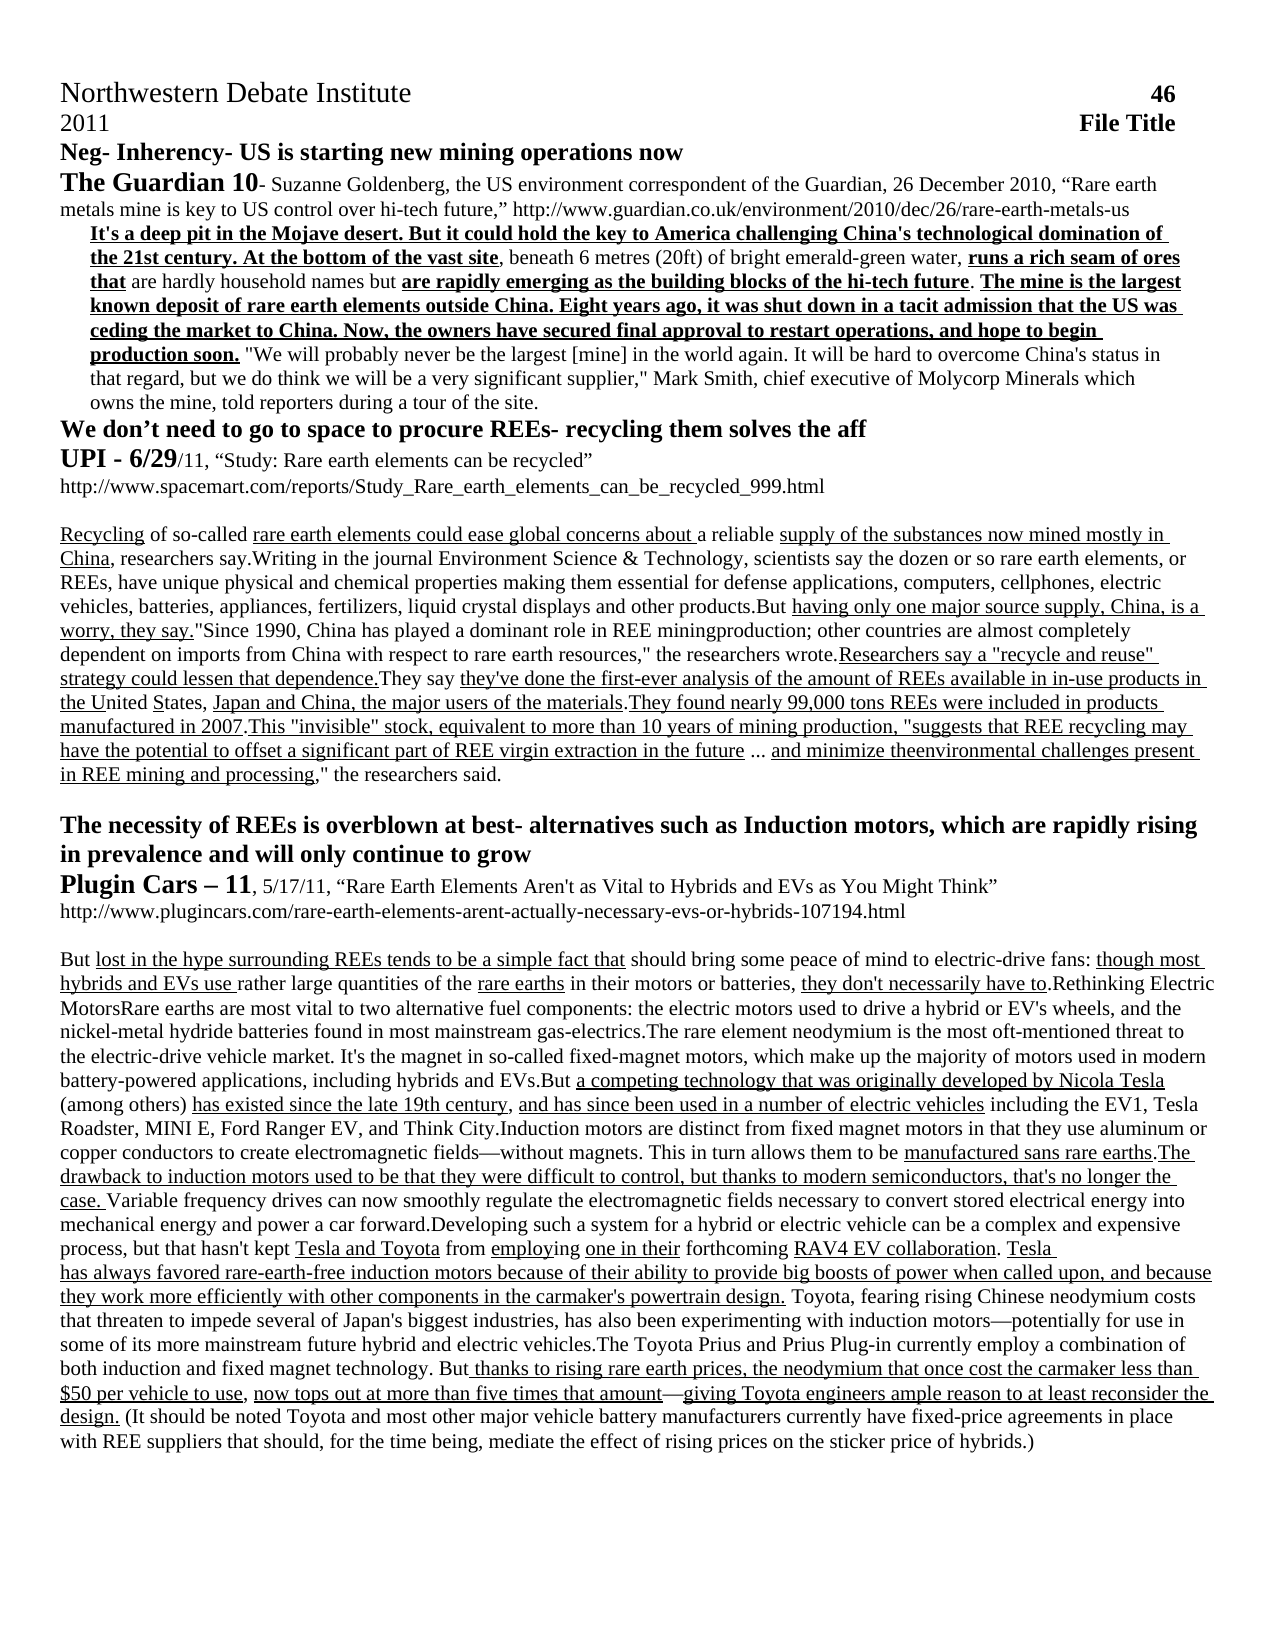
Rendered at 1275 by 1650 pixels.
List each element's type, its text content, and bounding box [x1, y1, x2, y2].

subtitle We don’t need to go to space to procure REEs- recycling them solves the aff [60, 414, 1215, 442]
text UPI - 6/29/11, “Study: Rare earth elements can be recycled” http://www.spacemart.com/reports/Study_Rare_earth_elements_can_be_recycled_999.html [60, 442, 1215, 498]
text Recycling of so-called rare earth elements could ease global concerns about a reliable supply of the substances now mined mostly in China, researchers say.Writing in the journal Environment Science & Technology, scientists say the dozen or so rare earth elements, or REEs, have unique physical and chemical properties making them essential for defense applications, computers, cellphones, electric vehicles, batteries, appliances, fertilizers, liquid crystal displays and other products.But having only one major source supply, China, is a worry, they say."Since 1990, China has played a dominant role in REE miningproduction; other countries are almost completely dependent on imports from China with respect to rare earth resources," the researchers wrote.Researchers say a "recycle and reuse" strategy could lessen that dependence.They say they've done the first-ever analysis of the amount of REEs available in in-use products in the United States, Japan and China, the major users of the materials.They found nearly 99,000 tons REEs were included in products manufactured in 2007.This "invisible" stock, equivalent to more than 10 years of mining production, "suggests that REE recycling may have the potential to offset a significant part of REE virgin extraction in the future ... and minimize theenvironmental challenges present in REE mining and processing," the researchers said. [60, 522, 1215, 786]
text Plugin Cars – 11, 5/17/11, “Rare Earth Elements Aren't as Vital to Hybrids and EVs as You Might Think” http://www.plugincars.com/rare-earth-elements-arent-actually-necessary-evs-or-hybrids-107194.html [60, 868, 1215, 923]
subtitle Neg- Inherency- US is starting new mining operations now [60, 137, 1215, 166]
subtitle The necessity of REEs is overblown at best- alternatives such as Induction motors, which are rapidly rising in prevalence and will only continue to grow [60, 811, 1215, 868]
text But lost in the hype surrounding REEs tends to be a simple fact that should bring some peace of mind to electric-drive fans: though most hybrids and EVs use rather large quantities of the rare earths in their motors or batteries, they don't necessarily have to.Rethinking Electric MotorsRare earths are most vital to two alternative fuel components: the electric motors used to drive a hybrid or EV's wheels, and the nickel-metal hydride batteries found in most mainstream gas-electrics.The rare element neodymium is the most oft-mentioned threat to the electric-drive vehicle market. It's the magnet in so-called fixed-magnet motors, which make up the majority of motors used in modern battery-powered applications, including hybrids and EVs.But a competing technology that was originally developed by Nicola Tesla (among others) has existed since the late 19th century, and has since been used in a number of electric vehicles including the EV1, Tesla Roadster, MINI E, Ford Ranger EV, and Think City.Induction motors are distinct from fixed magnet motors in that they use aluminum or copper conductors to create electromagnetic fields—without magnets. This in turn allows them to be manufactured sans rare earths.The drawback to induction motors used to be that they were difficult to control, but thanks to modern semiconductors, that's no longer the case. Variable frequency drives can now smoothly regulate the electromagnetic fields necessary to convert stored electrical energy into mechanical energy and power a car forward.Developing such a system for a hybrid or electric vehicle can be a complex and expensive process, but that hasn't kept Tesla and Toyota from employing one in their forthcoming RAV4 EV collaboration. Tesla has always favored rare-earth-free induction motors because of their ability to provide big boosts of power when called upon, and because they work more efficiently with other components in the carmaker's powertrain design. Toyota, fearing rising Chinese neodymium costs that threaten to impede several of Japan's biggest industries, has also been experimenting with induction motors—potentially for use in some of its more mainstream future hybrid and electric vehicles.The Toyota Prius and Prius Plug-in currently employ a combination of both induction and fixed magnet technology. But thanks to rising rare earth prices, the neodymium that once cost the carmaker less than $50 per vehicle to use, now tops out at more than five times that amount—giving Toyota engineers ample reason to at least reconsider the design. (It should be noted Toyota and most other major vehicle battery manufacturers currently have fixed-price agreements in place with REE suppliers that should, for the time being, mediate the effect of rising prices on the sticker price of hybrids.) [60, 947, 1215, 1453]
text The Guardian 10- Suzanne Goldenberg, the US environment correspondent of the Guardian, 26 December 2010, “Rare earth metals mine is key to US control over hi-tech future,” http://www.guardian.co.uk/environment/2010/dec/26/rare-earth-metals-us [60, 166, 1215, 221]
